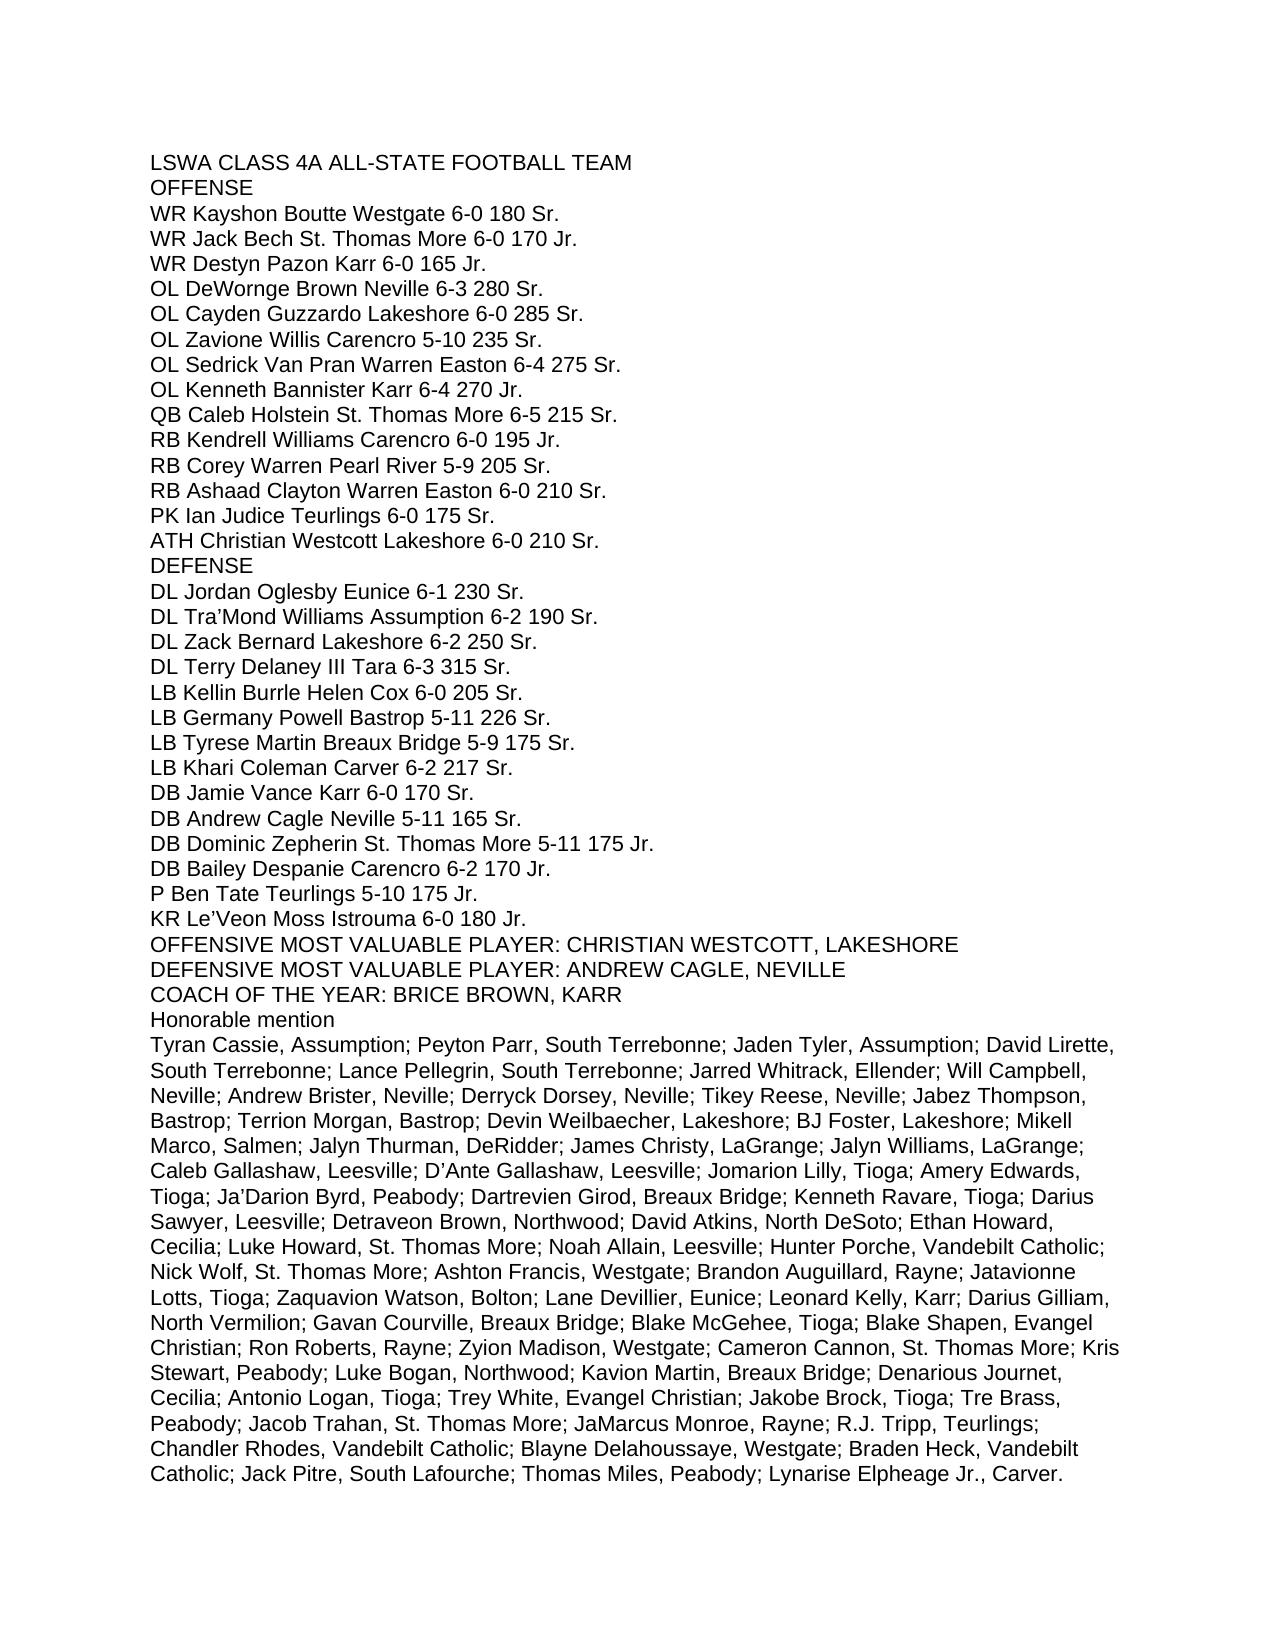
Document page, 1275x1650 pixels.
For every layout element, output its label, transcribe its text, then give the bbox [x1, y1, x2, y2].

text PK Ian Judice Teurlings 6-0 175 Sr. [150, 503, 1125, 528]
text Tyran Cassie, Assumption; Peyton Parr, South Terrebonne; Jaden Tyler, Assumption; David Lirette, South Terrebonne; Lance Pellegrin, South Terrebonne; Jarred Whitrack, Ellender; Will Campbell, Neville; Andrew Brister, Neville; Derryck Dorsey, Neville; Tikey Reese, Neville; Jabez Thompson, Bastrop; Terrion Morgan, Bastrop; Devin Weilbaecher, Lakeshore; BJ Foster, Lakeshore; Mikell Marco, Salmen; Jalyn Thurman, DeRidder; James Christy, LaGrange; Jalyn Williams, LaGrange; Caleb Gallashaw, Leesville; D’Ante Gallashaw, Leesville; Jomarion Lilly, Tioga; Amery Edwards, Tioga; Ja’Darion Byrd, Peabody; Dartrevien Girod, Breaux Bridge; Kenneth Ravare, Tioga; Darius Sawyer, Leesville; Detraveon Brown, Northwood; David Atkins, North DeSoto; Ethan Howard, Cecilia; Luke Howard, St. Thomas More; Noah Allain, Leesville; Hunter Porche, Vandebilt Catholic; Nick Wolf, St. Thomas More; Ashton Francis, Westgate; Brandon Auguillard, Rayne; Jatavionne Lotts, Tioga; Zaquavion Watson, Bolton; Lane Devillier, Eunice; Leonard Kelly, Karr; Darius Gilliam, North Vermilion; Gavan Courville, Breaux Bridge; Blake McGehee, Tioga; Blake Shapen, Evangel Christian; Ron Roberts, Rayne; Zyion Madison, Westgate; Cameron Cannon, St. Thomas More; Kris Stewart, Peabody; Luke Bogan, Northwood; Kavion Martin, Breaux Bridge; Denarious Journet, Cecilia; Antonio Logan, Tioga; Trey White, Evangel Christian; Jakobe Brock, Tioga; Tre Brass, Peabody; Jacob Trahan, St. Thomas More; JaMarcus Monroe, Rayne; R.J. Tripp, Teurlings; Chandler Rhodes, Vandebilt Catholic; Blayne Delahoussaye, Westgate; Braden Heck, Vandebilt Catholic; Jack Pitre, South Lafourche; Thomas Miles, Peabody; Lynarise Elpheage Jr., Carver. [150, 1032, 1125, 1486]
text LB Kellin Burrle Helen Cox 6-0 205 Sr. [150, 679, 1125, 704]
text DL Tra’Mond Williams Assumption 6-2 190 Sr. [150, 604, 1125, 629]
text DB Bailey Despanie Carencro 6-2 170 Jr. [150, 856, 1125, 881]
text DB Jamie Vance Karr 6-0 170 Sr. [150, 780, 1125, 805]
text LB Germany Powell Bastrop 5-11 226 Sr. [150, 704, 1125, 730]
text WR Jack Bech St. Thomas More 6-0 170 Jr. [150, 226, 1125, 251]
text OL DeWornge Brown Neville 6-3 280 Sr. [150, 276, 1125, 301]
text OFFENSE [150, 175, 1125, 200]
text RB Kendrell Williams Carencro 6-0 195 Jr. [150, 427, 1125, 452]
text OL Cayden Guzzardo Lakeshore 6-0 285 Sr. [150, 301, 1125, 326]
text DL Zack Bernard Lakeshore 6-2 250 Sr. [150, 629, 1125, 654]
text DEFENSE [150, 553, 1125, 578]
text ATH Christian Westcott Lakeshore 6-0 210 Sr. [150, 528, 1125, 553]
text COACH OF THE YEAR: BRICE BROWN, KARR [150, 982, 1125, 1007]
text OL Kenneth Bannister Karr 6-4 270 Jr. [150, 377, 1125, 402]
text OL Zavione Willis Carencro 5-10 235 Sr. [150, 326, 1125, 352]
text P Ben Tate Teurlings 5-10 175 Jr. [150, 881, 1125, 906]
text DEFENSIVE MOST VALUABLE PLAYER: ANDREW CAGLE, NEVILLE [150, 957, 1125, 982]
text WR Kayshon Boutte Westgate 6-0 180 Sr. [150, 200, 1125, 226]
text DL Terry Delaney III Tara 6-3 315 Sr. [150, 654, 1125, 679]
text Honorable mention [150, 1007, 1125, 1032]
text DB Dominic Zepherin St. Thomas More 5-11 175 Jr. [150, 831, 1125, 856]
text RB Corey Warren Pearl River 5-9 205 Sr. [150, 452, 1125, 478]
text OFFENSIVE MOST VALUABLE PLAYER: CHRISTIAN WESTCOTT, LAKESHORE [150, 931, 1125, 957]
text OL Sedrick Van Pran Warren Easton 6-4 275 Sr. [150, 352, 1125, 377]
text DL Jordan Oglesby Eunice 6-1 230 Sr. [150, 578, 1125, 604]
text WR Destyn Pazon Karr 6-0 165 Jr. [150, 251, 1125, 276]
text QB Caleb Holstein St. Thomas More 6-5 215 Sr. [150, 402, 1125, 427]
text DB Andrew Cagle Neville 5-11 165 Sr. [150, 805, 1125, 831]
text LB Tyrese Martin Breaux Bridge 5-9 175 Sr. [150, 730, 1125, 755]
text KR Le’Veon Moss Istrouma 6-0 180 Jr. [150, 906, 1125, 931]
text LB Khari Coleman Carver 6-2 217 Sr. [150, 755, 1125, 780]
text LSWA CLASS 4A ALL-STATE FOOTBALL TEAM [150, 150, 1125, 175]
text RB Ashaad Clayton Warren Easton 6-0 210 Sr. [150, 478, 1125, 503]
